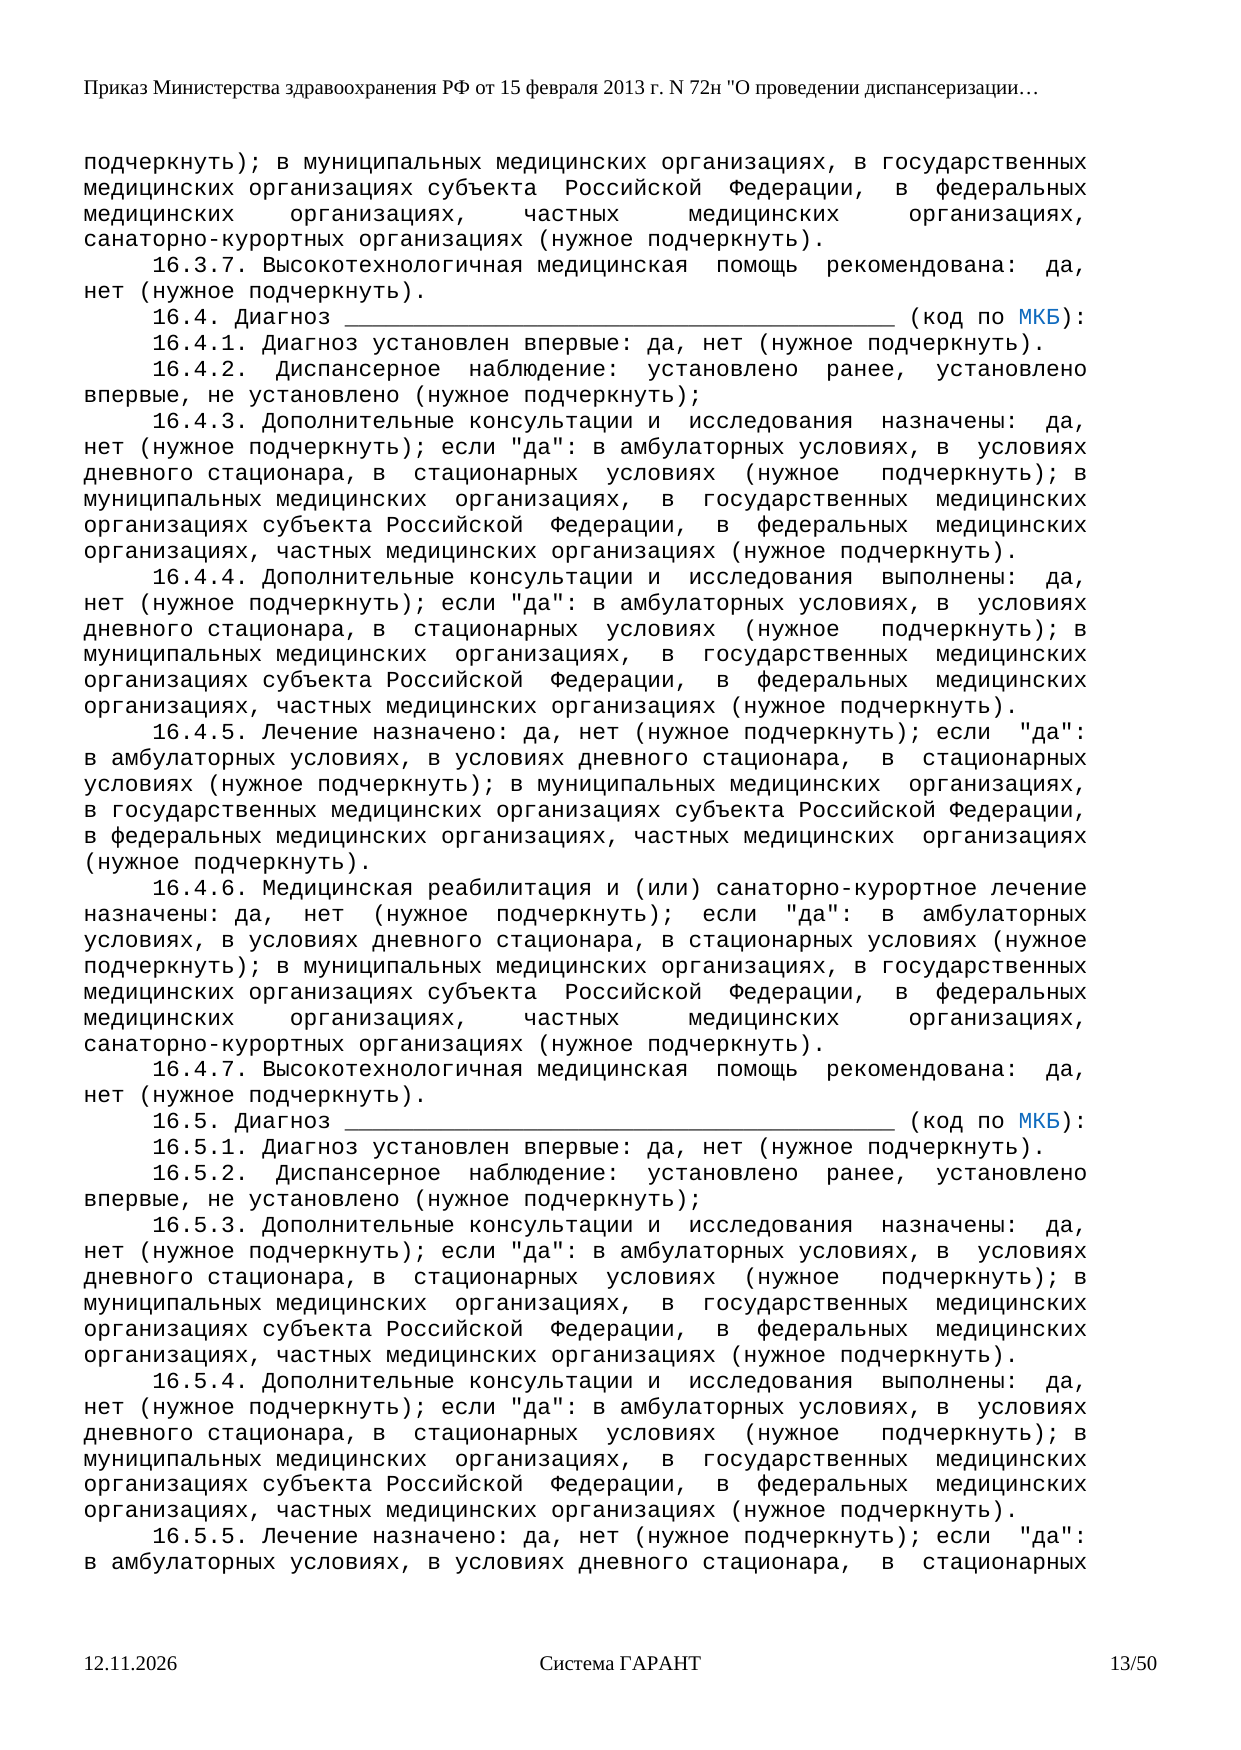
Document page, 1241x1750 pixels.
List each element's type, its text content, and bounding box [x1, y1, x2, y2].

text 16.4.7. Высокотехнологичная медицинская помощь рекомендована: да, [83, 1058, 1157, 1084]
text организациях, частных медицинских организациях (нужное подчеркнуть). [83, 539, 1157, 565]
text муниципальных медицинских организациях, в государственных медицинских [83, 1291, 1157, 1317]
text подчеркнуть); в муниципальных медицинских организациях, в государственных [83, 150, 1157, 176]
text организациях субъекта Российской Федерации, в федеральных медицинских [83, 669, 1157, 695]
text организациях субъекта Российской Федерации, в федеральных медицинских [83, 513, 1157, 539]
text дневного стационара, в стационарных условиях (нужное подчеркнуть); в [83, 1265, 1157, 1291]
text нет (нужное подчеркнуть). [83, 280, 1157, 306]
text 16.4. Диагноз ________________________________________ (код по МКБ): [83, 306, 1157, 332]
text (нужное подчеркнуть). [83, 850, 1157, 876]
text организациях, частных медицинских организациях (нужное подчеркнуть). [83, 1499, 1157, 1525]
text организациях, частных медицинских организациях (нужное подчеркнуть). [83, 1343, 1157, 1369]
text дневного стационара, в стационарных условиях (нужное подчеркнуть); в [83, 461, 1157, 487]
text медицинских организациях, частных медицинских организациях, [83, 202, 1157, 228]
text 16.5.4. Дополнительные консультации и исследования выполнены: да, [83, 1369, 1157, 1395]
text медицинских организациях субъекта Российской Федерации, в федеральных [83, 176, 1157, 202]
text 16.4.2. Диспансерное наблюдение: установлено ранее, установлено [83, 357, 1157, 383]
text дневного стационара, в стационарных условиях (нужное подчеркнуть); в [83, 1421, 1157, 1447]
text 16.4.3. Дополнительные консультации и исследования назначены: да, [83, 409, 1157, 435]
text нет (нужное подчеркнуть); если "да": в амбулаторных условиях, в условиях [83, 1395, 1157, 1421]
text впервые, не установлено (нужное подчеркнуть); [83, 383, 1157, 409]
text медицинских организациях субъекта Российской Федерации, в федеральных [83, 980, 1157, 1006]
text нет (нужное подчеркнуть); если "да": в амбулаторных условиях, в условиях [83, 1239, 1157, 1265]
text в амбулаторных условиях, в условиях дневного стационара, в стационарных [83, 747, 1157, 772]
text 16.5.3. Дополнительные консультации и исследования назначены: да, [83, 1213, 1157, 1239]
text муниципальных медицинских организациях, в государственных медицинских [83, 487, 1157, 513]
text 16.4.4. Дополнительные консультации и исследования выполнены: да, [83, 565, 1157, 591]
text 16.3.7. Высокотехнологичная медицинская помощь рекомендована: да, [83, 254, 1157, 280]
text назначены: да, нет (нужное подчеркнуть); если "да": в амбулаторных [83, 902, 1157, 928]
text в государственных медицинских организациях субъекта Российской Федерации, [83, 798, 1157, 824]
text нет (нужное подчеркнуть); если "да": в амбулаторных условиях, в условиях [83, 591, 1157, 617]
text условиях, в условиях дневного стационара, в стационарных условиях (нужное [83, 928, 1157, 954]
text 16.4.5. Лечение назначено: да, нет (нужное подчеркнуть); если "да": [83, 721, 1157, 747]
text 16.4.6. Медицинская реабилитация и (или) санаторно-курортное лечение [83, 876, 1157, 902]
text 16.5.2. Диспансерное наблюдение: установлено ранее, установлено [83, 1162, 1157, 1187]
text нет (нужное подчеркнуть). [83, 1084, 1157, 1110]
text нет (нужное подчеркнуть); если "да": в амбулаторных условиях, в условиях [83, 435, 1157, 461]
text организациях субъекта Российской Федерации, в федеральных медицинских [83, 1473, 1157, 1499]
text медицинских организациях, частных медицинских организациях, [83, 1006, 1157, 1032]
text муниципальных медицинских организациях, в государственных медицинских [83, 643, 1157, 669]
text дневного стационара, в стационарных условиях (нужное подчеркнуть); в [83, 617, 1157, 643]
text подчеркнуть); в муниципальных медицинских организациях, в государственных [83, 954, 1157, 980]
text впервые, не установлено (нужное подчеркнуть); [83, 1187, 1157, 1213]
text в амбулаторных условиях, в условиях дневного стационара, в стационарных [83, 1551, 1157, 1577]
text 16.5.5. Лечение назначено: да, нет (нужное подчеркнуть); если "да": [83, 1525, 1157, 1551]
text 16.5. Диагноз ________________________________________ (код по МКБ): [83, 1110, 1157, 1136]
text 16.4.1. Диагноз установлен впервые: да, нет (нужное подчеркнуть). [83, 332, 1157, 357]
text организациях, частных медицинских организациях (нужное подчеркнуть). [83, 695, 1157, 721]
text санаторно-курортных организациях (нужное подчеркнуть). [83, 228, 1157, 254]
text в федеральных медицинских организациях, частных медицинских организациях [83, 824, 1157, 850]
text 16.5.1. Диагноз установлен впервые: да, нет (нужное подчеркнуть). [83, 1136, 1157, 1162]
text санаторно-курортных организациях (нужное подчеркнуть). [83, 1032, 1157, 1058]
text муниципальных медицинских организациях, в государственных медицинских [83, 1447, 1157, 1473]
text условиях (нужное подчеркнуть); в муниципальных медицинских организациях, [83, 772, 1157, 798]
text организациях субъекта Российской Федерации, в федеральных медицинских [83, 1317, 1157, 1343]
